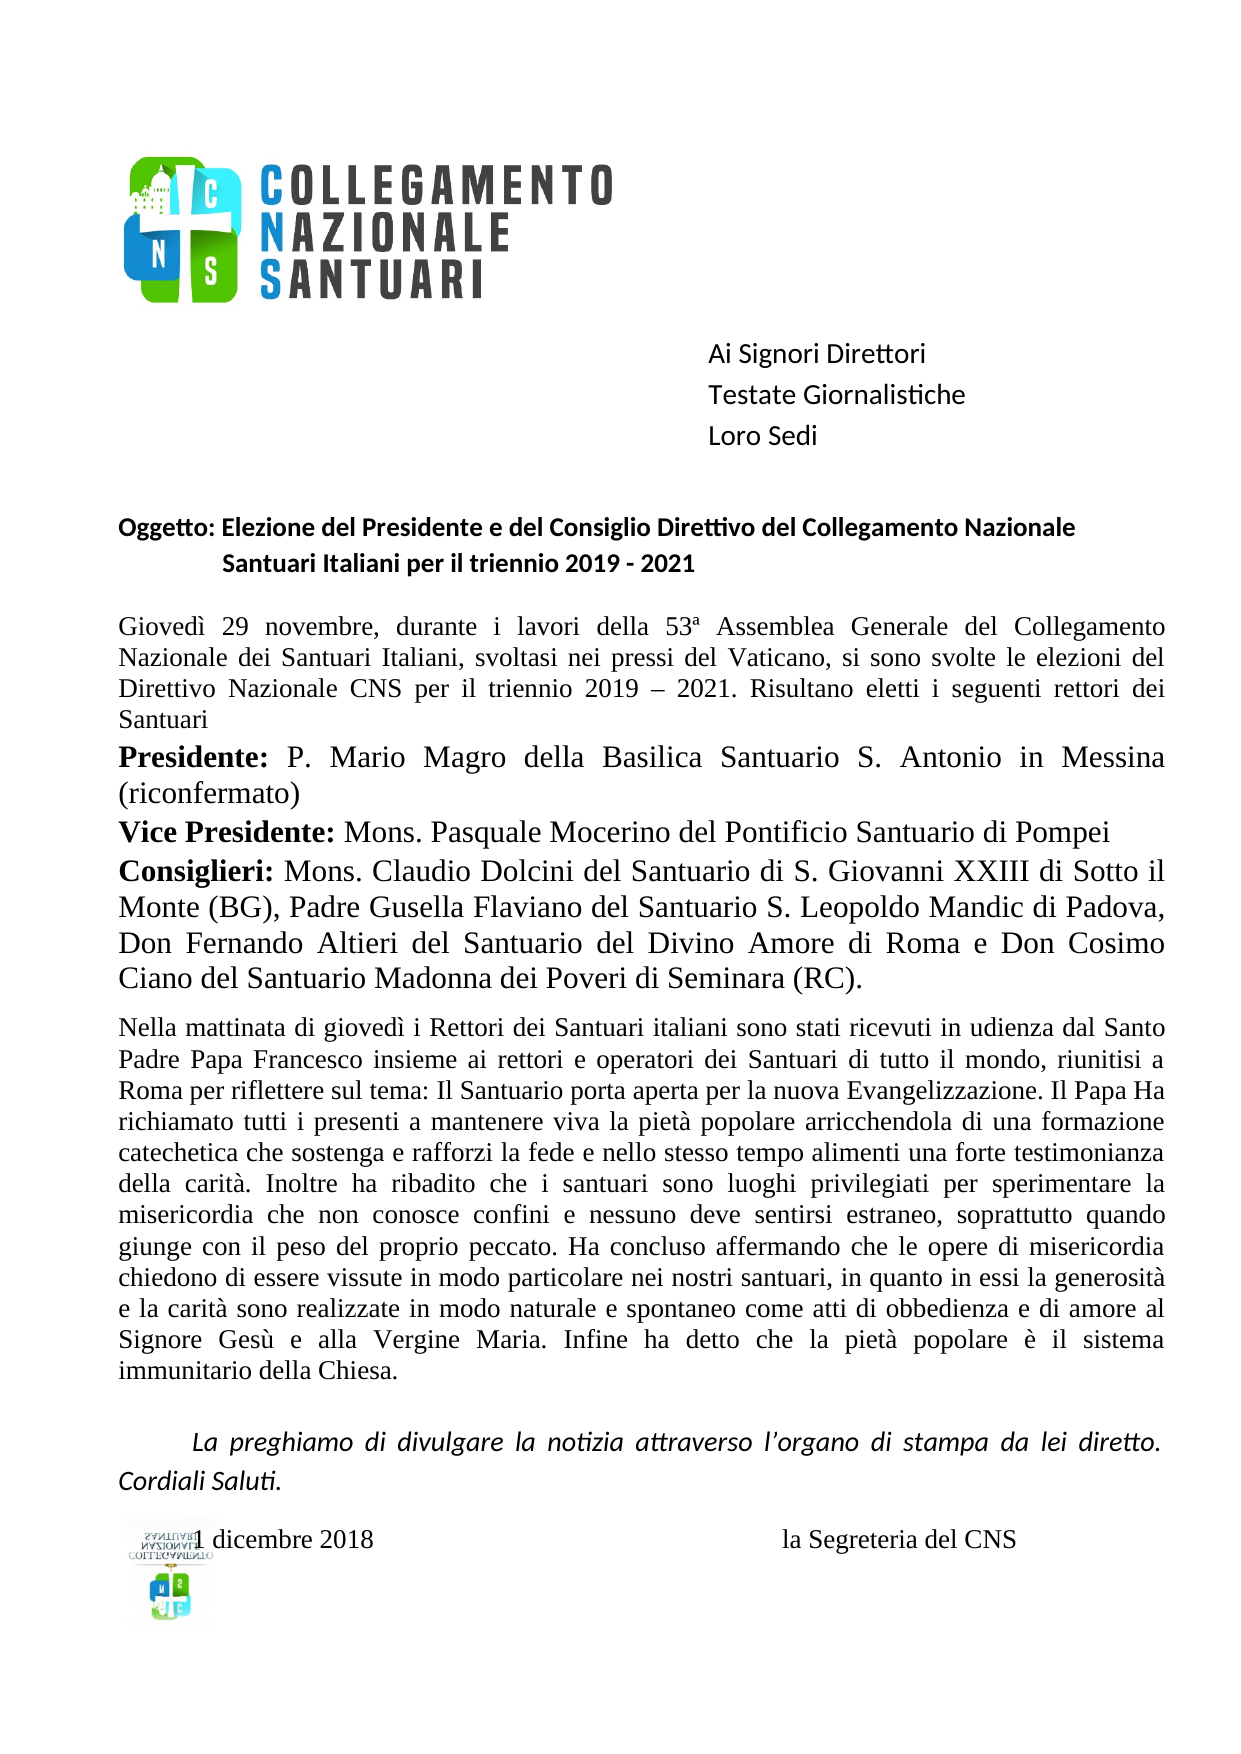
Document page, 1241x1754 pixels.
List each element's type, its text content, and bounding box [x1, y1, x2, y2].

text Ai Signori Direttori [118, 335, 1167, 371]
text La preghiamo di divulgare la notizia attraverso l’organo di stampa da lei diretto. Cordiali Saluti. [118, 1424, 1167, 1498]
text Oggetto: Elezione del Presidente e del Consiglio Direttivo del Collegamento Nazionale [118, 510, 1167, 543]
text 1 dicembre 2018 la Segreteria del CNS [118, 1524, 1167, 1555]
text Santuari Italiani per il triennio 2019 - 2021 [118, 546, 1167, 607]
text Nella mattinata di giovedì i Rettori dei Santuari italiani sono stati ricevuti in udienza dal Santo Padre Papa Francesco insieme ai rettori e operatori dei Santuari di tutto il mondo, riunitisi a Roma per riflettere sul tema: Il Santuario porta aperta per la nuova Evangelizzazione. Il Papa Ha richiamato tutti i presenti a mantenere viva la pietà popolare arricchendola di una formazione catechetica che sostenga e rafforzi la fede e nello stesso tempo alimenti una forte testimonianza della carità. Inoltre ha ribadito che i santuari sono luoghi privilegiati per sperimentare la misericordia che non conosce confini e nessuno deve sentirsi estraneo, soprattutto quando giunge con il peso del proprio peccato. Ha concluso affermando che le opere di misericordia chiedono di essere vissute in modo particolare nei nostri santuari, in quanto in essi la generosità e la carità sono realizzate in modo naturale e spontaneo come atti di obbedienza e di amore al Signore Gesù e alla Vergine Maria. Infine ha detto che la pietà popolare è il sistema immunitario della Chiesa. [118, 1012, 1167, 1385]
text Presidente: P. Mario Magro della Basilica Santuario S. Antonio in Messina (riconfermato) [118, 738, 1167, 810]
picture [118, 147, 637, 311]
picture [143, 1555, 199, 1606]
text Vice Presidente: Mons. Pasquale Mocerino del Pontificio Santuario di Pompei [118, 813, 1167, 849]
text Testate Giornalistiche [118, 376, 1167, 412]
text Loro Sedi [118, 417, 1167, 453]
text Giovedì 29 novembre, durante i lavori della 53ª Assemblea Generale del Collegamento Nazionale dei Santuari Italiani, svoltasi nei pressi del Vaticano, si sono svolte le elezioni del Direttivo Nazionale CNS per il triennio 2019 – 2021. Risultano eletti i seguenti rettori dei Santuari [118, 610, 1167, 735]
text Consiglieri: Mons. Claudio Dolcini del Santuario di S. Giovanni XXIII di Sotto il Monte (BG), Padre Gusella Flaviano del Santuario S. Leopoldo Mandic di Padova, Don Fernando Altieri del Santuario del Divino Amore di Roma e Don Cosimo Ciano del Santuario Madonna dei Poveri di Seminara (RC). [118, 852, 1167, 996]
